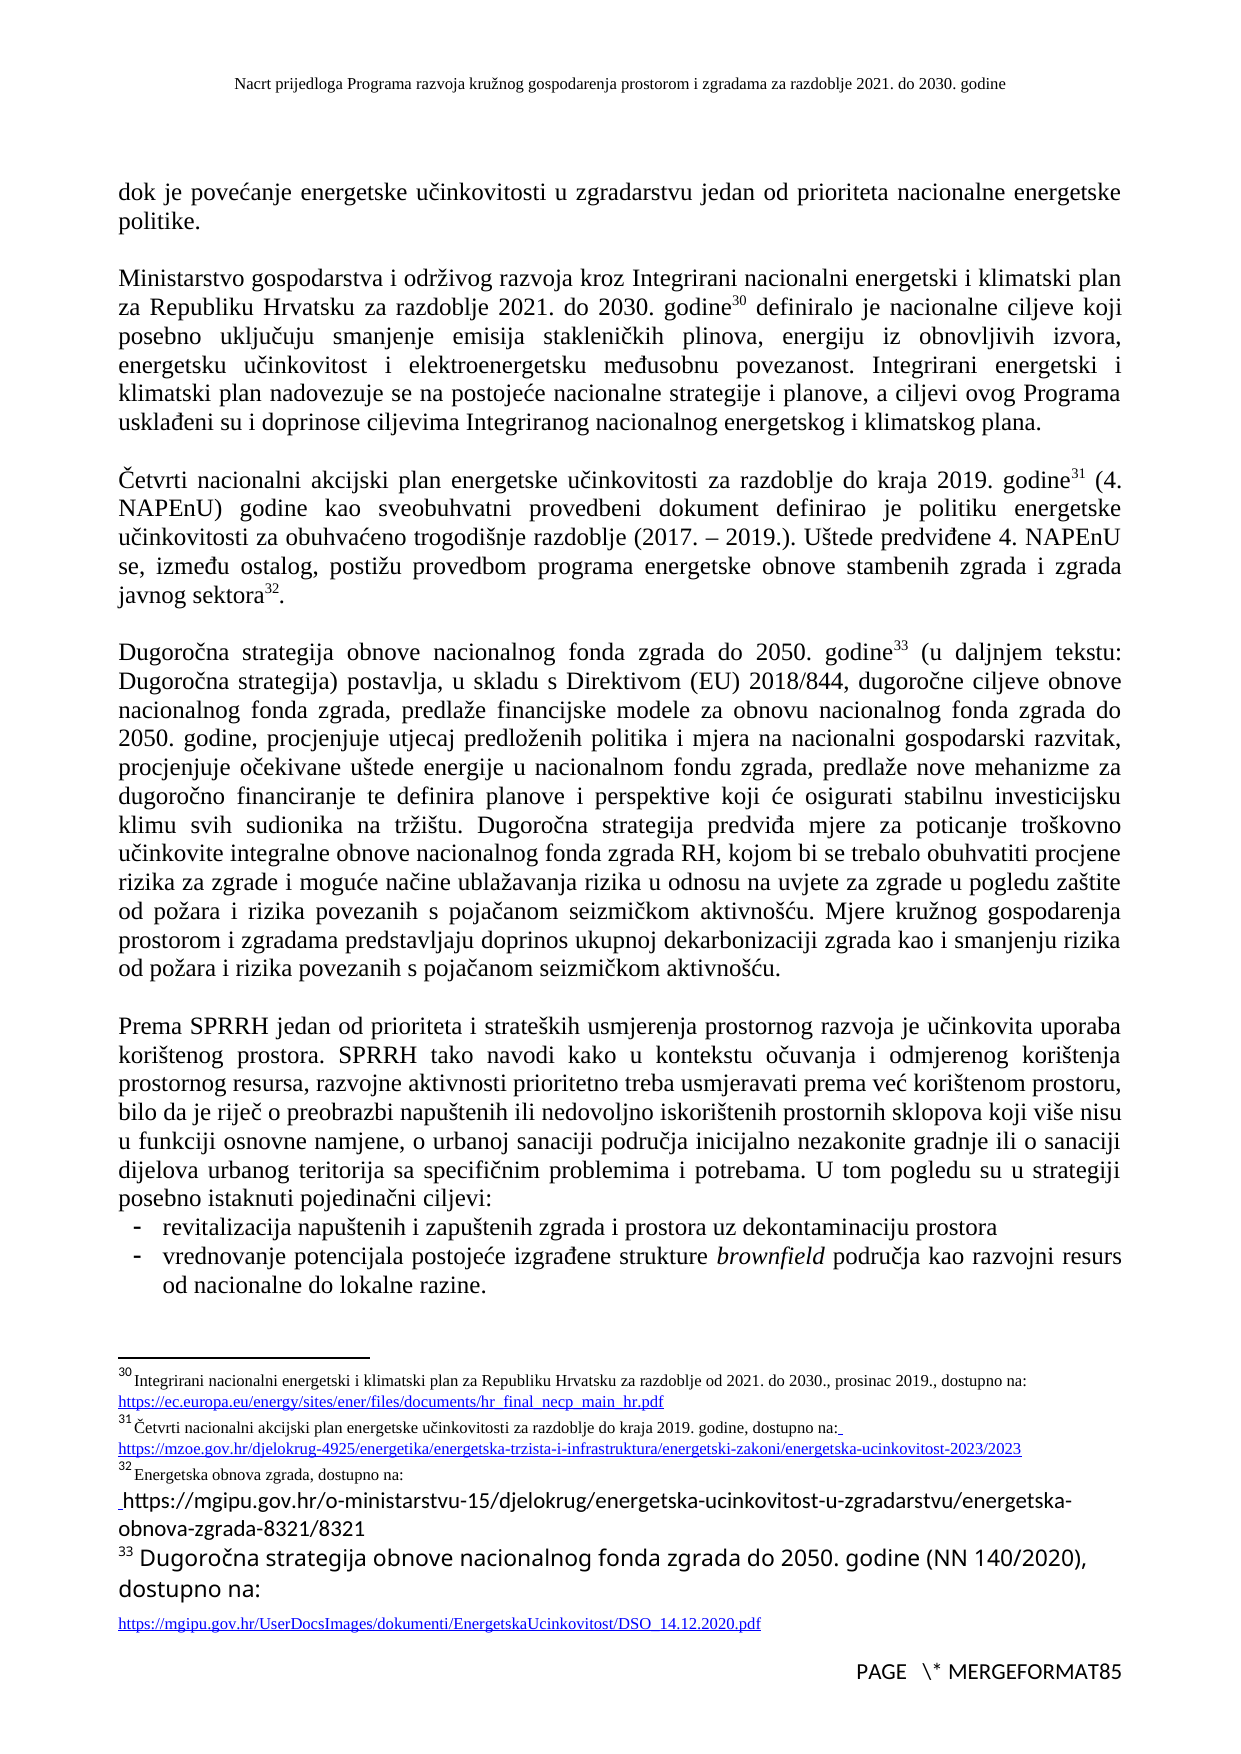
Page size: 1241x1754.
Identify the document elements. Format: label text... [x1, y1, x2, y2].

text Četvrti nacionalni akcijski plan energetske učinkovitosti za razdoblje do kraja 2019. godine (4. NAPEnU) godine kao sveobuhvatni provedbeni dokument definirao je politiku energetske učinkovitosti za obuhvaćeno trogodišnje razdoblje (2017. – 2019.). Uštede predviđene 4. NAPEnU se, između ostalog, postižu provedbom programa energetske obnove stambenih zgrada i zgrada javnog sektora. [118, 465, 1122, 608]
list revitalizacija napuštenih i zapuštenih zgrada i prostora uz dekontaminaciju prostora [133, 1212, 1122, 1241]
text Prema SPRRH jedan od prioriteta i strateških usmjerenja prostornog razvoja je učinkovita uporaba korištenog prostora. SPRRH tako navodi kako u kontekstu očuvanja i odmjerenog korištenja prostornog resursa, razvojne aktivnosti prioritetno treba usmjeravati prema već korištenom prostoru, bilo da je riječ o preobrazbi napuštenih ili nedovoljno iskorištenih prostornih sklopova koji više nisu u funkciji osnovne namjene, o urbanoj sanaciji područja inicijalno nezakonite gradnje ili o sanaciji dijelova urbanog teritorija sa specifičnim problemima i potrebama. U tom pogledu su u strategiji posebno istaknuti pojedinačni ciljevi: [118, 1011, 1122, 1212]
text Ministarstvo gospodarstva i održivog razvoja kroz Integrirani nacionalni energetski i klimatski plan za Republiku Hrvatsku za razdoblje 2021. do 2030. godine definiralo je nacionalne ciljeve koji posebno uključuju smanjenje emisija stakleničkih plinova, energiju iz obnovljivih izvora, energetsku učinkovitost i elektroenergetsku međusobnu povezanost. Integrirani energetski i klimatski plan nadovezuje se na postojeće nacionalne strategije i planove, a ciljevi ovog Programa usklađeni su i doprinose ciljevima Integriranog nacionalnog energetskog i klimatskog plana. [118, 263, 1122, 436]
text Dugoročna strategija obnove nacionalnog fonda zgrada do 2050. godine (u daljnjem tekstu: Dugoročna strategija) postavlja, u skladu s Direktivom (EU) 2018/844, dugoročne ciljeve obnove nacionalnog fonda zgrada, predlaže financijske modele za obnovu nacionalnog fonda zgrada do 2050. godine, procjenjuje utjecaj predloženih politika i mjera na nacionalni gospodarski razvitak, procjenjuje očekivane uštede energije u nacionalnom fondu zgrada, predlaže nove mehanizme za dugoročno financiranje te definira planove i perspektive koji će osigurati stabilnu investicijsku klimu svih sudionika na tržištu. Dugoročna strategija predviđa mjere za poticanje troškovno učinkovite integralne obnove nacionalnog fonda zgrada RH, kojom bi se trebalo obuhvatiti procjene rizika za zgrade i moguće načine ublažavanja rizika u odnosu na uvjete za zgrade u pogledu zaštite od požara i rizika povezanih s pojačanom seizmičkom aktivnošću. Mjere kružnog gospodarenja prostorom i zgradama predstavljaju doprinos ukupnoj dekarbonizaciji zgrada kao i smanjenju rizika od požara i rizika povezanih s pojačanom seizmičkom aktivnošću. [118, 637, 1122, 982]
list vrednovanje potencijala postojeće izgrađene strukture brownfield područja kao razvojni resurs od nacionalne do lokalne razine. [133, 1241, 1122, 1298]
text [118, 177, 1122, 235]
